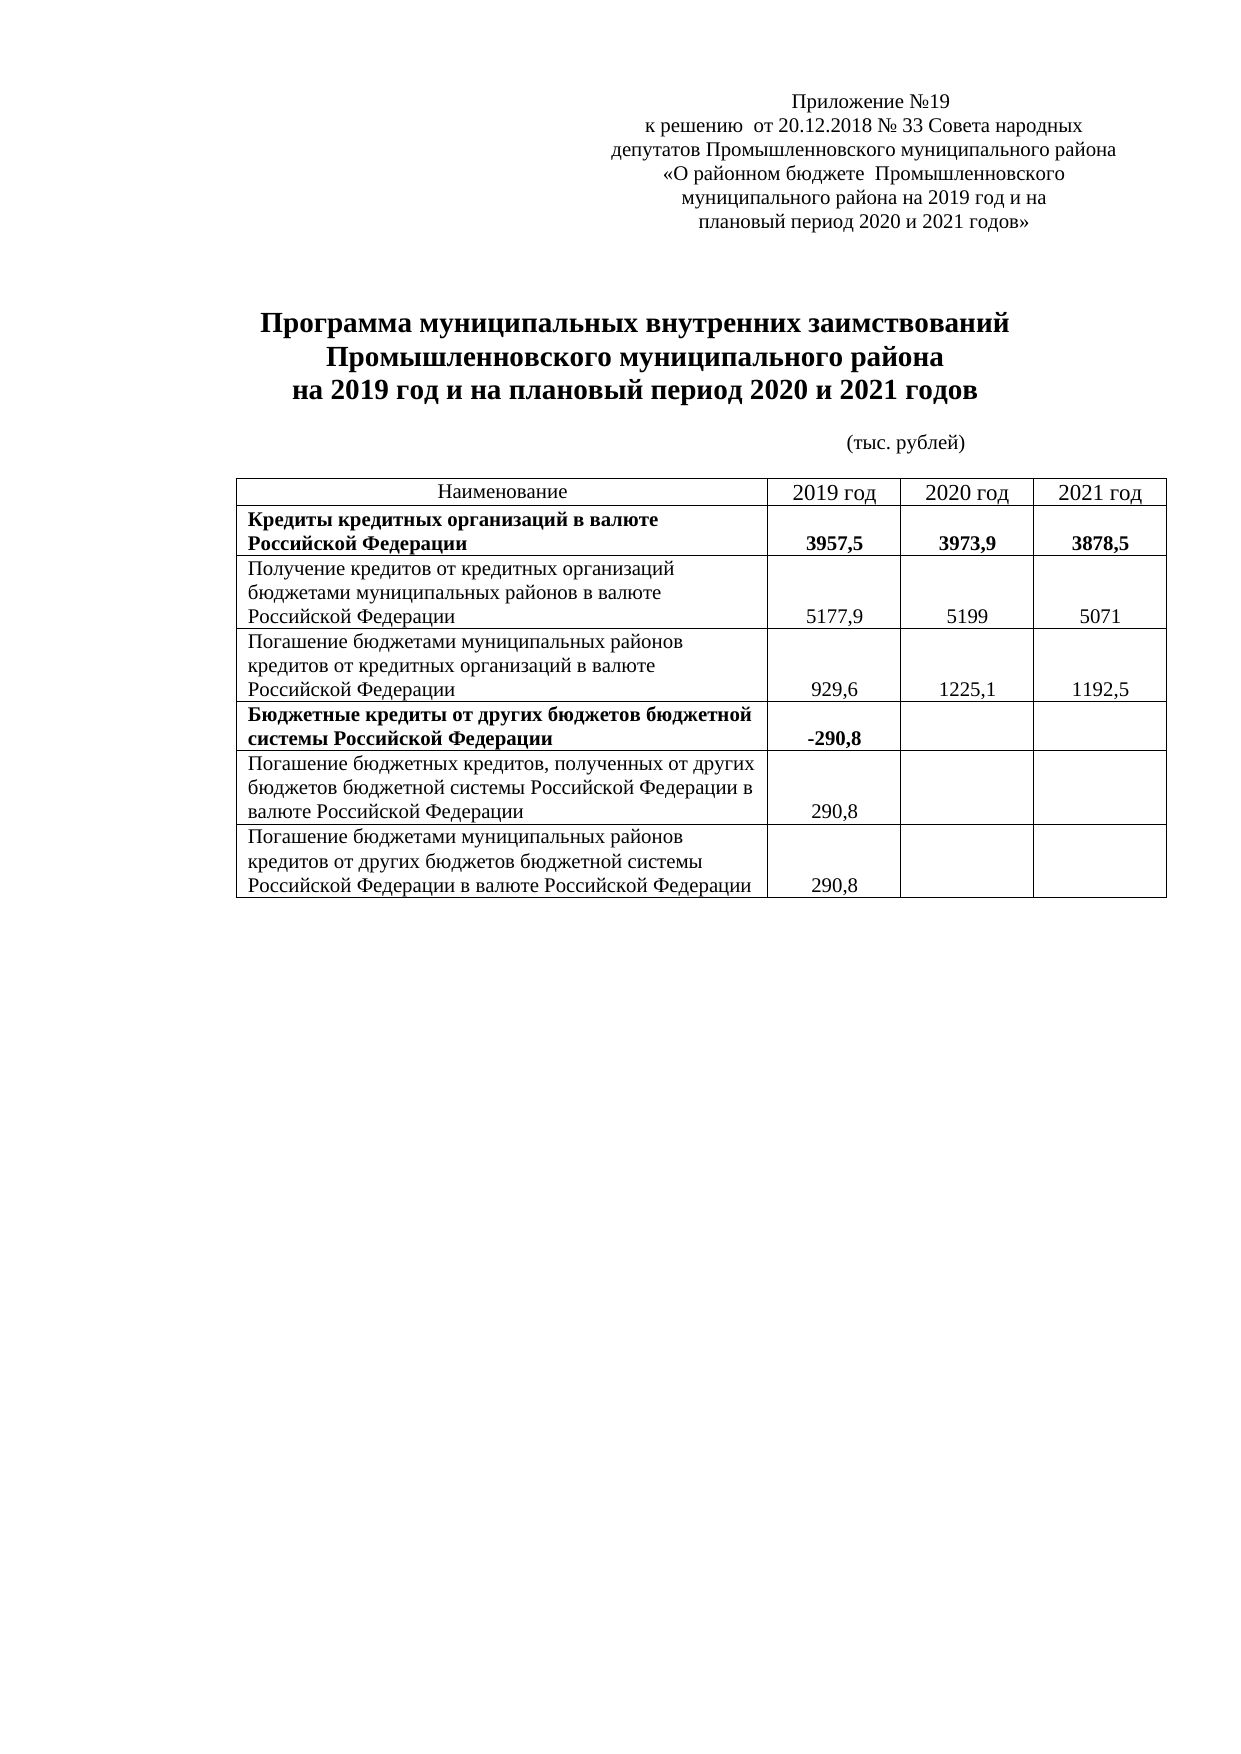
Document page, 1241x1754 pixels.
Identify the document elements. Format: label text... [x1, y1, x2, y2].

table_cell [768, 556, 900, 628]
text Приложение №19 [664, 89, 1122, 113]
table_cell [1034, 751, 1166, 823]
text Программа муниципальных внутренних заимствований [148, 305, 1122, 339]
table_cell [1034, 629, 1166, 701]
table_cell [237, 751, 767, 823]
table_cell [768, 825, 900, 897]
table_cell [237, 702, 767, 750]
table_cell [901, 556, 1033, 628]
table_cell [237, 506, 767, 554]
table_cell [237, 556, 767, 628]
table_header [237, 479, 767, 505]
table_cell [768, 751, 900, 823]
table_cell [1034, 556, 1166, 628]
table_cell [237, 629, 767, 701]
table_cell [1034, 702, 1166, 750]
text плановый период 2020 и 2021 годов» [606, 209, 1122, 233]
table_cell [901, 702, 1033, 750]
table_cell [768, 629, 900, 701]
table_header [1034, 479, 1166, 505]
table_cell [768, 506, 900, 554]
text (тыс. рублей) [148, 430, 1122, 454]
text к решению от 20.12.2018 № 33 Совета народных депутатов Промышленновского муниципального района «О районном бюджете Промышленновского муниципального района на 2019 год и на [606, 113, 1122, 209]
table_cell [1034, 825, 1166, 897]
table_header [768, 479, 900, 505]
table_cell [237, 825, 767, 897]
text Промышленновского муниципального района [148, 339, 1122, 372]
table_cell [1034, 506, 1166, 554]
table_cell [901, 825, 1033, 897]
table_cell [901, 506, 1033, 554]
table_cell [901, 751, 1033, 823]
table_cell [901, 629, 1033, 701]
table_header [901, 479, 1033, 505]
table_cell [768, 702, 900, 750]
text на 2019 год и на плановый период 2020 и 2021 годов [148, 372, 1122, 406]
